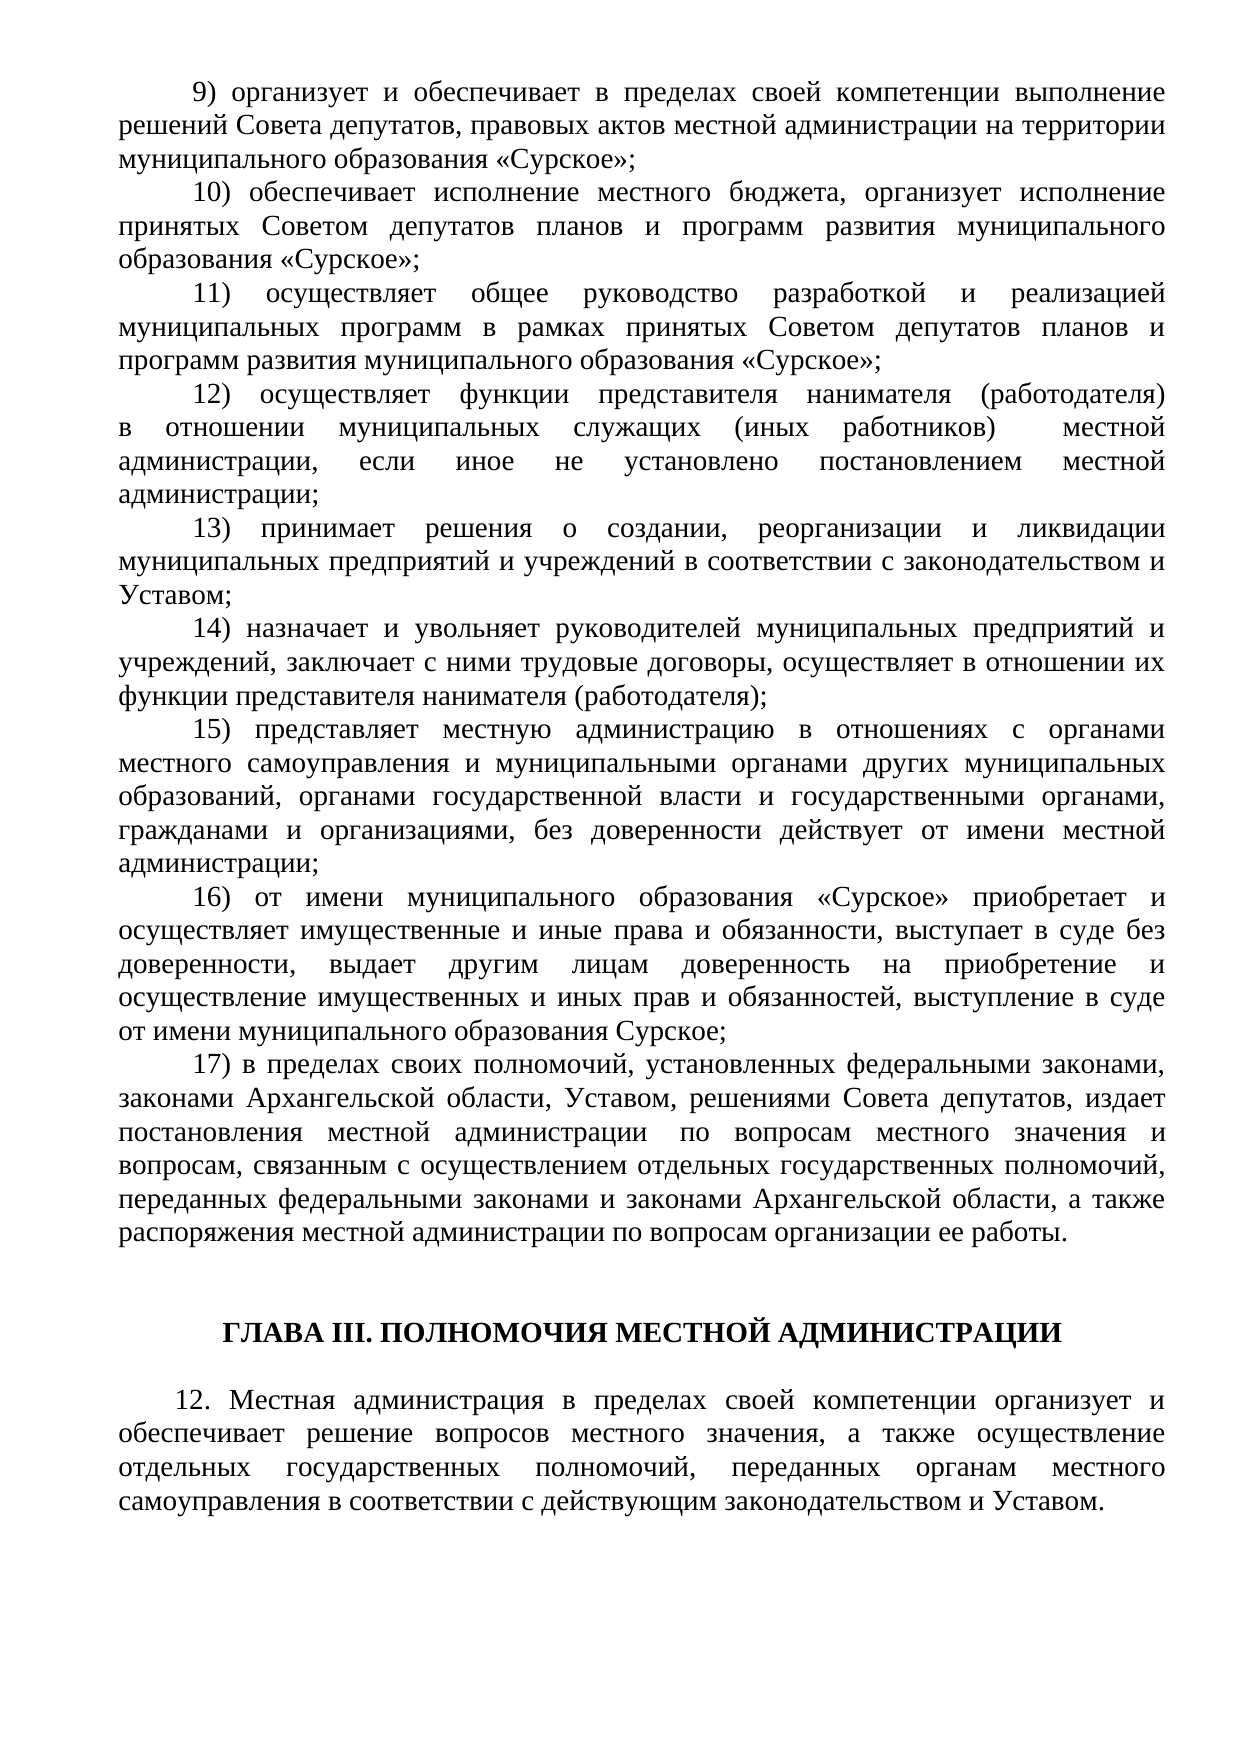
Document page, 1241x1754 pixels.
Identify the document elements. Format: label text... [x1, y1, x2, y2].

text 9) организует и обеспечивает в пределах своей компетенции выполнение решений Совета депутатов, правовых актов местной администрации на территории муниципального образования «Сурское»; [118, 74, 1166, 174]
text ГЛАВА III. ПОЛНОМОЧИЯ МЕСТНОЙ АДМИНИСТРАЦИИ [118, 1315, 1166, 1348]
text 16) от имени муниципального образования «Сурское» приобретает и осуществляет имущественные и иные права и обязанности, выступает в суде без доверенности, выдает другим лицам доверенность на приобретение и осуществление имущественных и иных прав и обязанностей, выступление в суде от имени муниципального образования Сурское; [118, 879, 1166, 1047]
text 11) осуществляет общее руководство разработкой и реализацией муниципальных программ в рамках принятых Советом депутатов планов и программ развития муниципального образования «Сурское»; [118, 275, 1166, 376]
text 10) обеспечивает исполнение местного бюджета, организует исполнение принятых Советом депутатов планов и программ развития муниципального образования «Сурское»; [118, 174, 1166, 275]
text 17) в пределах своих полномочий, установленных федеральными законами, законами Архангельской области, Уставом, решениями Совета депутатов, издает постановления местной администрации по вопросам местного значения и вопросам, связанным с осуществлением отдельных государственных полномочий, переданных федеральными законами и законами Архангельской области, а также распоряжения местной администрации по вопросам организации ее работы. [118, 1047, 1166, 1248]
text 12) осуществляет функции представителя нанимателя (работодателя) в отношении муниципальных служащих (иных работников) местной администрации, если иное не установлено постановлением местной администрации; [118, 376, 1166, 510]
text 13) принимает решения о создании, реорганизации и ликвидации муниципальных предприятий и учреждений в соответствии с законодательством и Уставом; [118, 510, 1166, 611]
text 12. Местная администрация в пределах своей компетенции организует и обеспечивает решение вопросов местного значения, а также осуществление отдельных государственных полномочий, переданных органам местного самоуправления в соответствии с действующим законодательством и Уставом. [118, 1382, 1166, 1516]
text 15) представляет местную администрацию в отношениях с органами местного самоуправления и муниципальными органами других муниципальных образований, органами государственной власти и государственными органами, гражданами и организациями, без доверенности действует от имени местной администрации; [118, 711, 1166, 879]
text 14) назначает и увольняет руководителей муниципальных предприятий и учреждений, заключает с ними трудовые договоры, осуществляет в отношении их функции представителя нанимателя (работодателя); [118, 611, 1166, 711]
